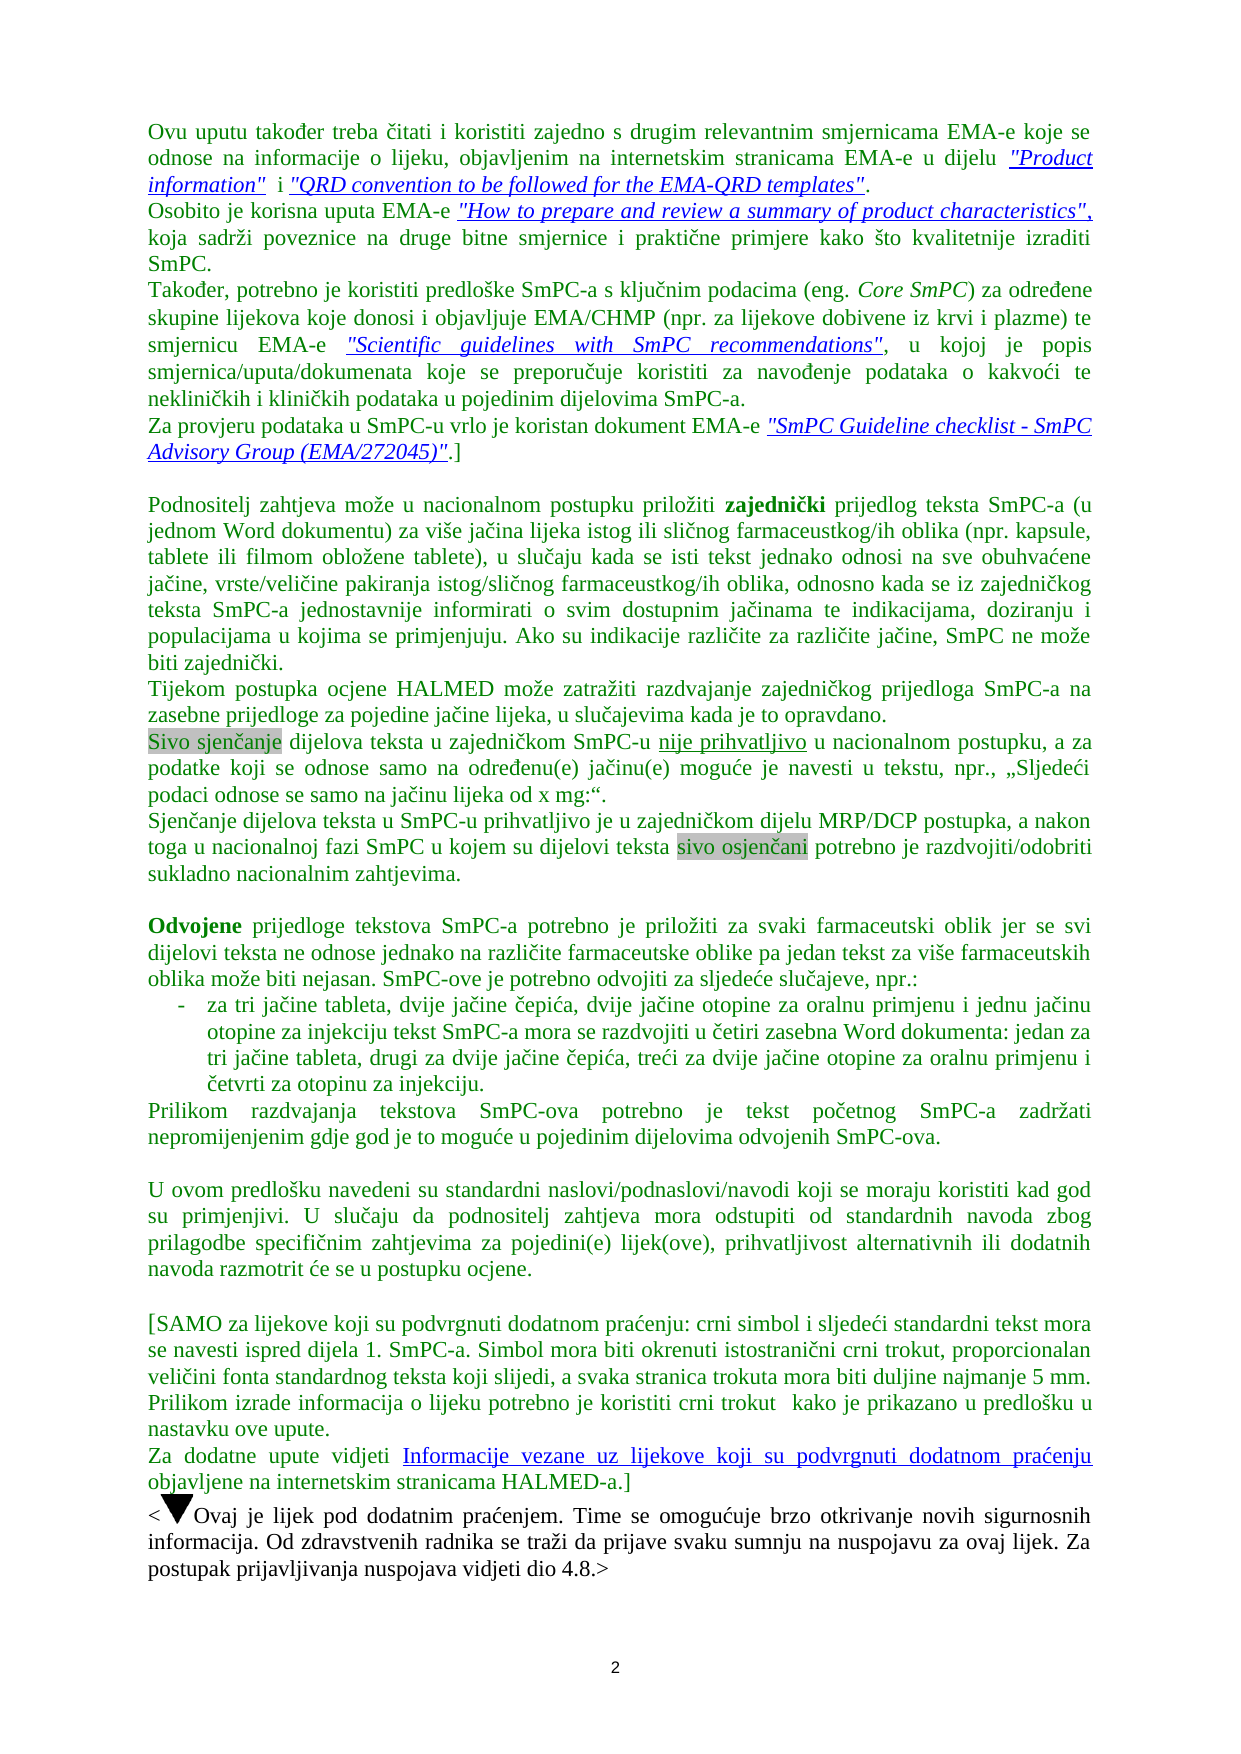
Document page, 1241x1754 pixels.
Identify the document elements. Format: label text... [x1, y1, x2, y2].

text [SAMO za lijekove koji su podvrgnuti dodatnom praćenju: crni simbol i sljedeći standardni tekst mora se navesti ispred dijela 1. SmPC-a. Simbol mora biti okrenuti istostranični crni trokut, proporcionalan veličini fonta standardnog teksta koji slijedi, a svaka stranica trokuta mora biti duljine najmanje 5 mm. Prilikom izrade informacija o lijeku potrebno je koristiti crni trokut kako je prikazano u predlošku u nastavku ove upute. [148, 1308, 1092, 1442]
picture [160, 1494, 194, 1524]
text Ovu uputu također treba čitati i koristiti zajedno s drugim relevantnim smjernicama EMA-e koje se odnose na informacije o lijeku, objavljenim na internetskim stranicama EMA-e u dijelu "Product information" i "QRD convention to be followed for the EMA-QRD templates". [148, 118, 1092, 197]
text Sivo sjenčanje dijelova teksta u zajedničkom SmPC-u nije prihvatljivo u nacionalnom postupku, a za podatke koji se odnose samo na određenu(e) jačinu(e) moguće je navesti u tekstu, npr., „Sljedeći podaci odnose se samo na jačinu lijeka od x mg:“. [148, 728, 1092, 807]
text Podnositelj zahtjeva može u nacionalnom postupku priložiti zajednički prijedlog teksta SmPC-a (u jednom Word dokumentu) za više jačina lijeka istog ili sličnog farmaceustkog/ih oblika (npr. kapsule, tablete ili filmom obložene tablete), u slučaju kada se isti tekst jednako odnosi na sve obuhvaćene jačine, vrste/veličine pakiranja istog/sličnog farmaceustkog/ih oblika, odnosno kada se iz zajedničkog teksta SmPC-a jednostavnije informirati o svim dostupnim jačinama te indikacijama, doziranju i populacijama u kojima se primjenjuju. Ako su indikacije različite za različite jačine, SmPC ne može biti zajednički. [148, 491, 1092, 675]
text Osobito je korisna uputa EMA-e "How to prepare and review a summary of product characteristics", koja sadrži poveznice na druge bitne smjernice i praktične primjere kako što kvalitetnije izraditi SmPC. [148, 197, 1092, 276]
text Tijekom postupka ocjene HALMED može zatražiti razdvajanje zajedničkog prijedloga SmPC-a na zasebne prijedloge za pojedine jačine lijeka, u slučajevima kada je to opravdano. [148, 675, 1092, 728]
text U ovom predlošku navedeni su standardni naslovi/podnaslovi/navodi koji se moraju koristiti kad god su primjenjivi. U slučaju da podnositelj zahtjeva mora odstupiti od standardnih navoda zbog prilagodbe specifičnim zahtjevima za pojedini(e) lijek(ove), prihvatljivost alternativnih ili dodatnih navoda razmotrit će se u postupku ocjene. [148, 1176, 1092, 1281]
text Također, potrebno je koristiti predloške SmPC-a s ključnim podacima (eng. Core SmPC) za određene skupine lijekova koje donosi i objavljuje EMA/CHMP (npr. za lijekove dobivene iz krvi i plazme) te smjernicu EMA-e "Scientific guidelines with SmPC recommendations", u kojoj je popis smjernica/uputa/dokumenata koje se preporučuje koristiti za navođenje podataka o kakvoći te nekliničkih i kliničkih podataka u pojedinim dijelovima SmPC-a. [148, 276, 1092, 412]
text <Ovaj je lijek pod dodatnim praćenjem. Time se omogućuje brzo otkrivanje novih sigurnosnih informacija. Od zdravstvenih radnika se traži da prijave svaku sumnju na nuspojavu za ovaj lijek. Za postupak prijavljivanja nuspojava vidjeti dio 4.8.> [148, 1494, 1093, 1581]
text Odvojene prijedloge tekstova SmPC-a potrebno je priložiti za svaki farmaceutski oblik jer se svi dijelovi teksta ne odnose jednako na različite farmaceutske oblike pa jedan tekst za više farmaceutskih oblika može biti nejasan. SmPC-ove je potrebno odvojiti za sljedeće slučajeve, npr.: [148, 912, 1092, 991]
list za tri jačine tableta, dvije jačine čepića, dvije jačine otopine za oralnu primjenu i jednu jačinu otopine za injekciju tekst SmPC-a mora se razdvojiti u četiri zasebna Word dokumenta: jedan za tri jačine tableta, drugi za dvije jačine čepića, treći za dvije jačine otopine za oralnu primjenu i četvrti za otopinu za injekciju. [177, 991, 1092, 1097]
text Za dodatne upute vidjeti Informacije vezane uz lijekove koji su podvrgnuti dodatnom praćenju objavljene na internetskim stranicama HALMED-a.] [148, 1442, 1092, 1494]
text Prilikom razdvajanja tekstova SmPC-ova potrebno je tekst početnog SmPC-a zadržati nepromijenjenim gdje god je to moguće u pojedinim dijelovima odvojenih SmPC-ova. [148, 1097, 1092, 1149]
text Za provjeru podataka u SmPC-u vrlo je koristan dokument EMA-e "SmPC Guideline checklist - SmPC Advisory Group (EMA/272045)".] [148, 412, 1092, 464]
text Sjenčanje dijelova teksta u SmPC-u prihvatljivo je u zajedničkom dijelu MRP/DCP postupka, a nakon toga u nacionalnoj fazi SmPC u kojem su dijelovi teksta sivo osjenčani potrebno je razdvojiti/odobriti sukladno nacionalnim zahtjevima. [148, 807, 1092, 886]
